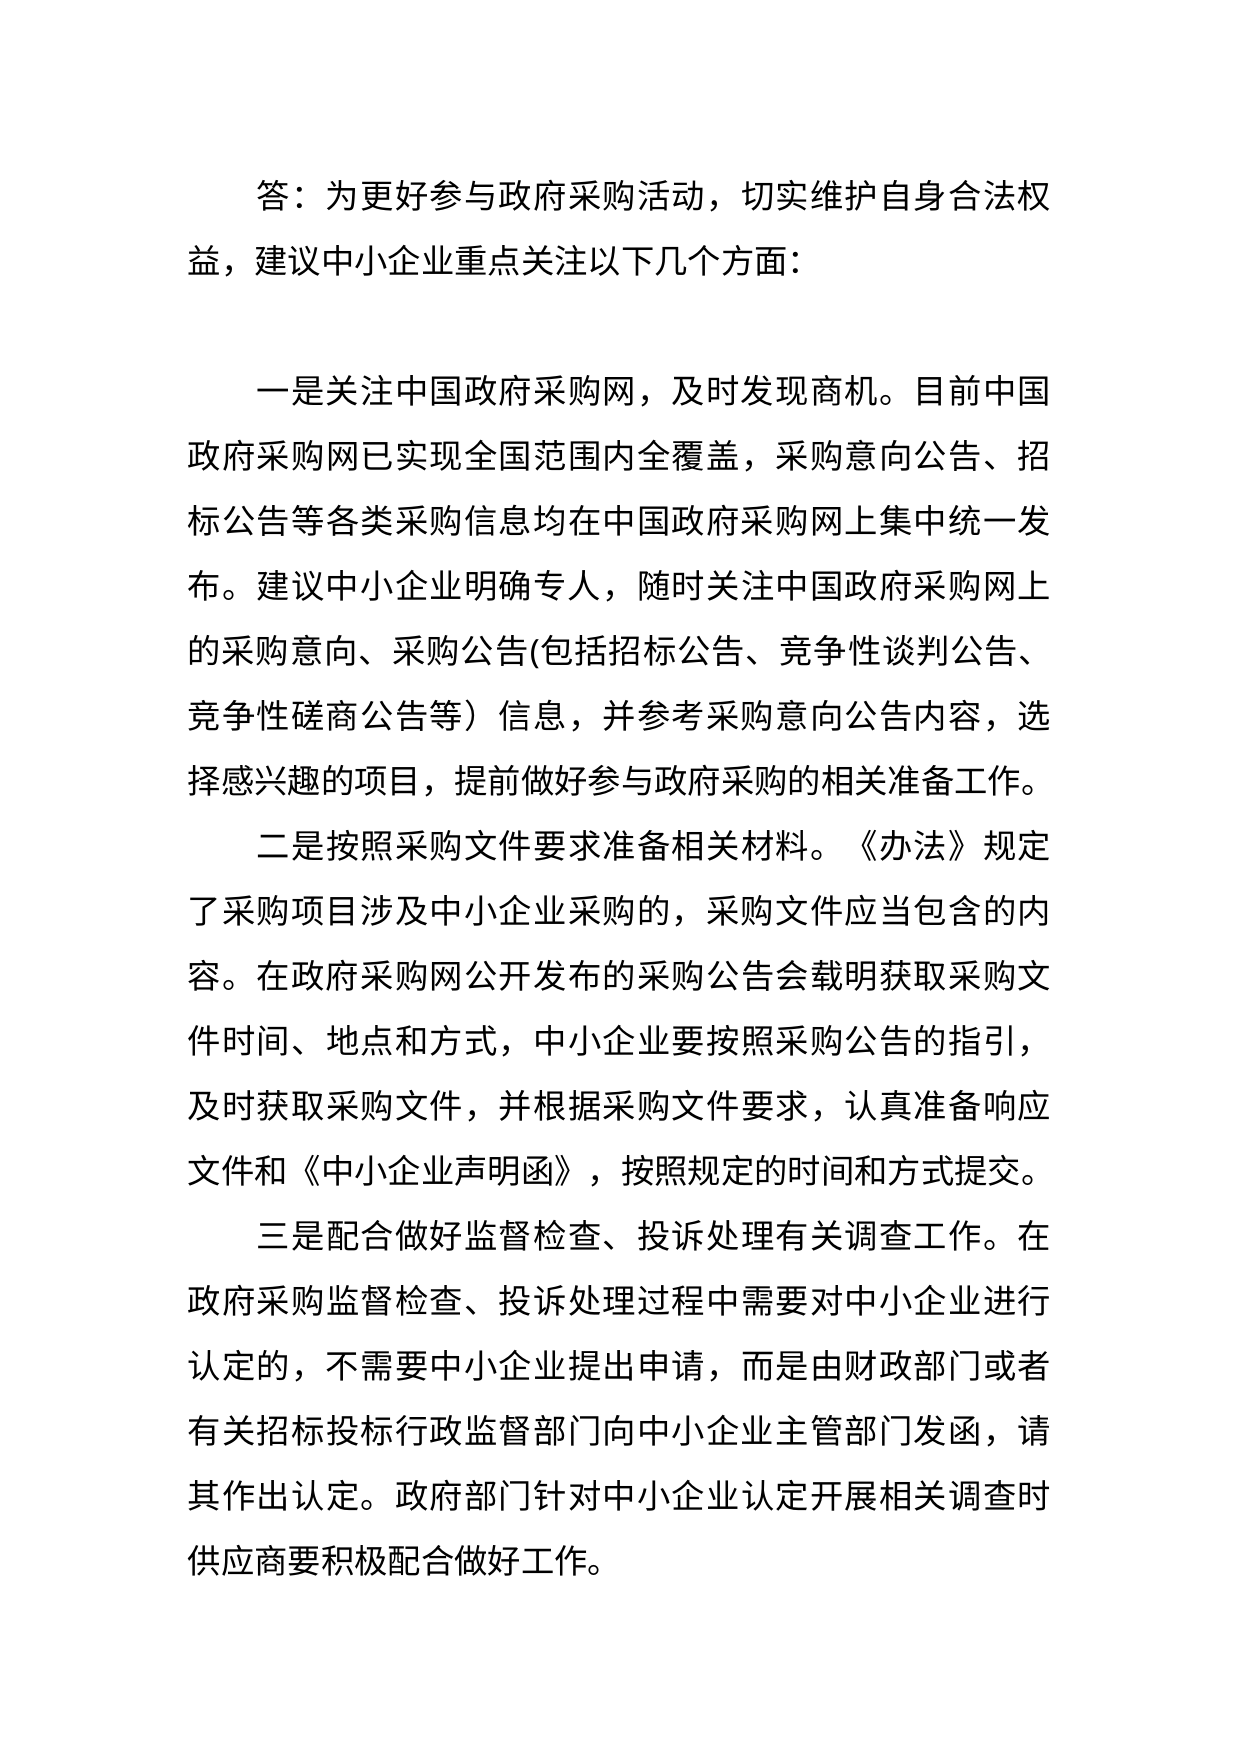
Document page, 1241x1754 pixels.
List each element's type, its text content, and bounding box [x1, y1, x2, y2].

text 三是配合做好监督检查、投诉处理有关调查工作。在政府采购监督检查、投诉处理过程中需要对中小企业进行认定的，不需要中小企业提出申请，而是由财政部门或者有关招标投标行政监督部门向中小企业主管部门发函，请其作出认定。政府部门针对中小企业认定开展相关调查时，供应商要积极配合做好工作。 [187, 1202, 1053, 1592]
text 一是关注中国政府采购网，及时发现商机。目前中国政府采购网已实现全国范围内全覆盖，采购意向公告、招标公告等各类采购信息均在中国政府采购网上集中统一发布。建议中小企业明确专人，随时关注中国政府采购网上的采购意向、采购公告(包括招标公告、竞争性谈判公告、竞争性磋商公告等）信息，并参考采购意向公告内容，选择感兴趣的项目，提前做好参与政府采购的相关准备工作。 [187, 357, 1053, 812]
text 答：为更好参与政府采购活动，切实维护自身合法权益，建议中小企业重点关注以下几个方面： [187, 162, 1053, 292]
text 二是按照采购文件要求准备相关材料。《办法》规定了采购项目涉及中小企业采购的，采购文件应当包含的内容。在政府采购网公开发布的采购公告会载明获取采购文件时间、地点和方式，中小企业要按照采购公告的指引，及时获取采购文件，并根据采购文件要求，认真准备响应文件和《中小企业声明函》，按照规定的时间和方式提交。 [187, 812, 1053, 1202]
